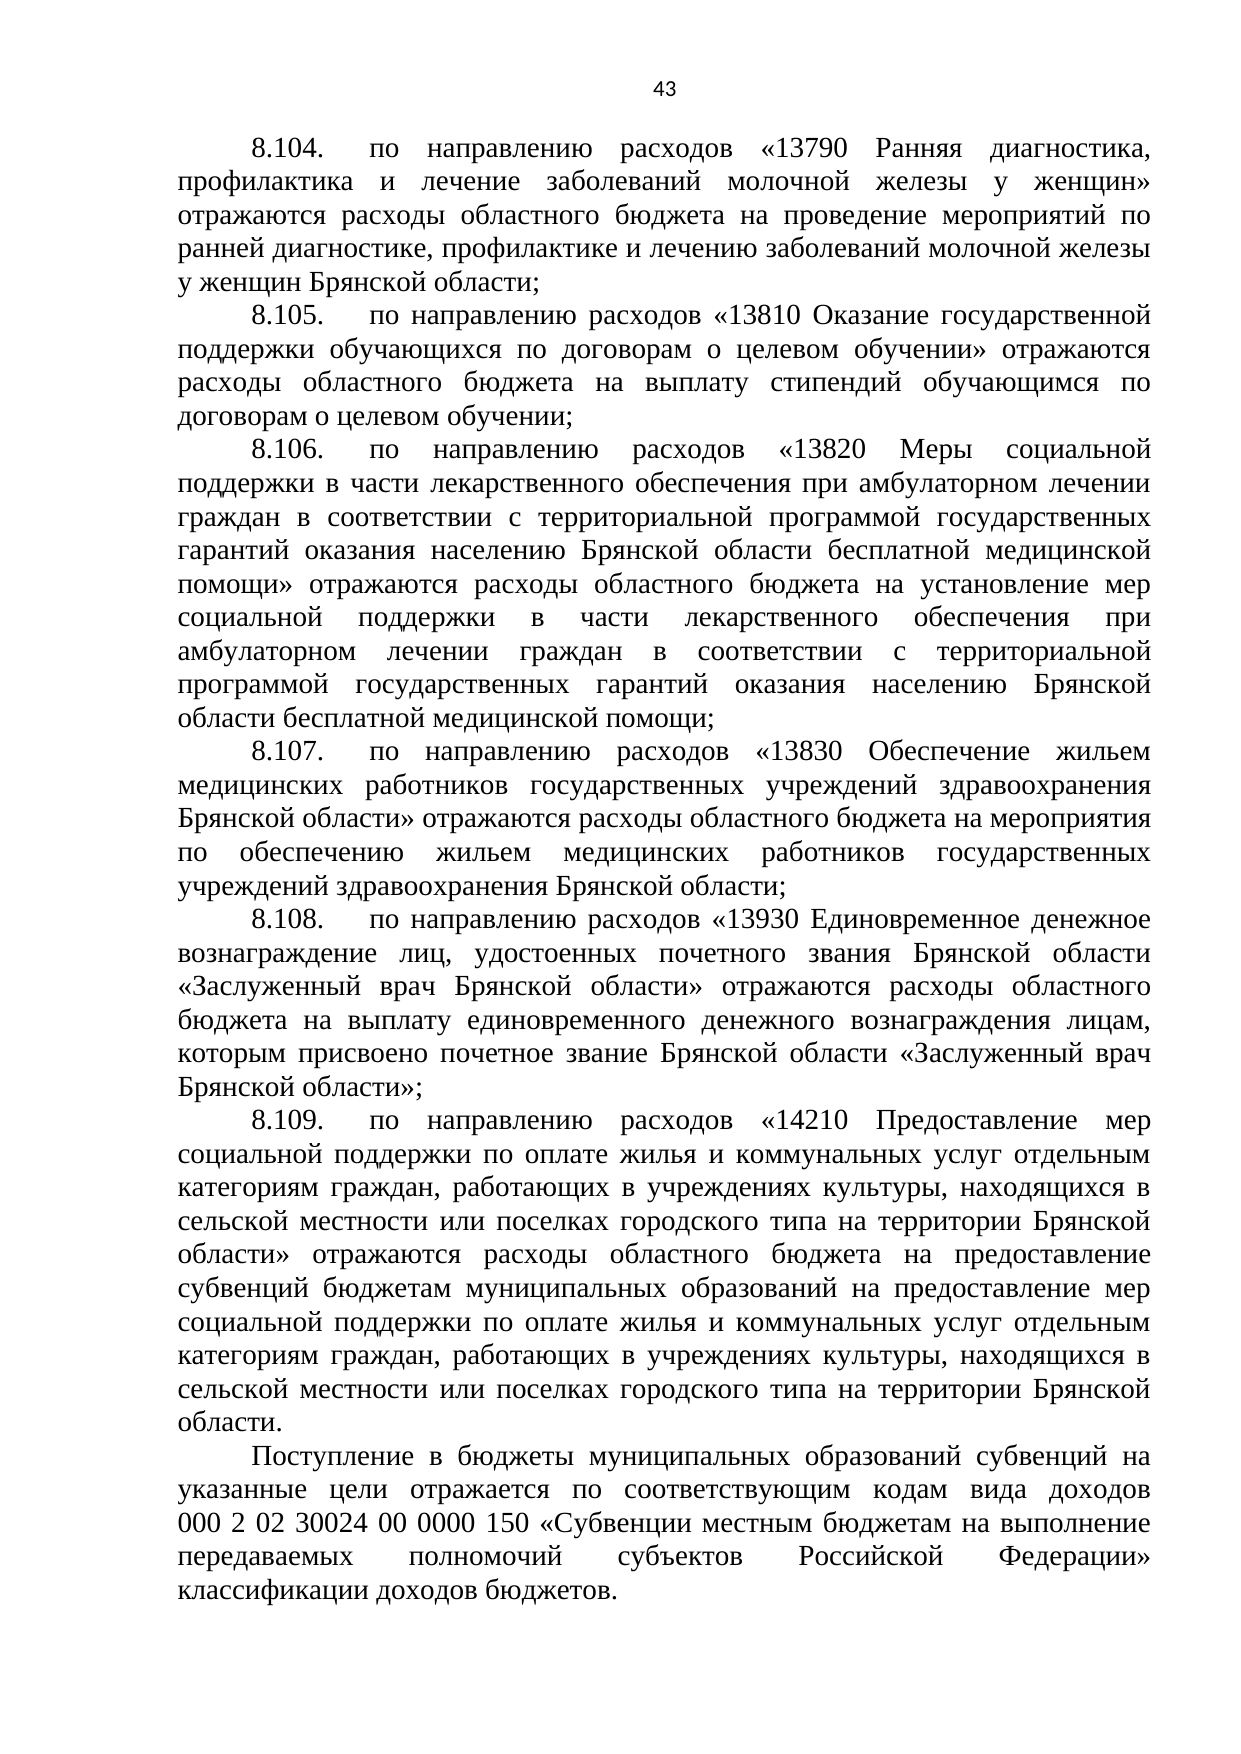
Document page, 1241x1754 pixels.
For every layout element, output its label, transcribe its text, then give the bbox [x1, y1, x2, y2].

list по направлению расходов «14210 Предоставление мер социальной поддержки по оплате жилья и коммунальных услуг отдельным категориям граждан, работающих в учреждениях культуры, находящихся в сельской местности или поселках городского типа на территории Брянской области» отражаются расходы областного бюджета на предоставление субвенций бюджетам муниципальных образований на предоставление мер социальной поддержки по оплате жилья и коммунальных услуг отдельным категориям граждан, работающих в учреждениях культуры, находящихся в сельской местности или поселках городского типа на территории Брянской области. [177, 1102, 1152, 1438]
list по направлению расходов «13810 Оказание государственной поддержки обучающихся по договорам о целевом обучении» отражаются расходы областного бюджета на выплату стипендий обучающимся по договорам о целевом обучении; [177, 297, 1152, 432]
list по направлению расходов «13930 Единовременное денежное вознаграждение лиц, удостоенных почетного звания Брянской области «Заслуженный врач Брянской области» отражаются расходы областного бюджета на выплату единовременного денежного вознаграждения лицам, которым присвоено почетное звание Брянской области «Заслуженный врач Брянской области»; [177, 901, 1152, 1102]
list по направлению расходов «13820 Меры социальной поддержки в части лекарственного обеспечения при амбулаторном лечении граждан в соответствии с территориальной программой государственных гарантий оказания населению Брянской области бесплатной медицинской помощи» отражаются расходы областного бюджета на установление мер социальной поддержки в части лекарственного обеспечения при амбулаторном лечении граждан в соответствии с территориальной программой государственных гарантий оказания населению Брянской области бесплатной медицинской помощи; [177, 432, 1152, 733]
text Поступление в бюджеты муниципальных образований субвенций на указанные цели отражается по соответствующим кодам вида доходов 000 2 02 30024 00 0000 150 «Субвенции местным бюджетам на выполнение передаваемых полномочий субъектов Российской Федерации» классификации доходов бюджетов. [177, 1438, 1152, 1606]
list по направлению расходов «13790 Ранняя диагностика, профилактика и лечение заболеваний молочной железы у женщин» отражаются расходы областного бюджета на проведение мероприятий по ранней диагностике, профилактике и лечению заболеваний молочной железы у женщин Брянской области; [177, 130, 1152, 297]
list по направлению расходов «13830 Обеспечение жильем медицинских работников государственных учреждений здравоохранения Брянской области» отражаются расходы областного бюджета на мероприятия по обеспечению жильем медицинских работников государственных учреждений здравоохранения Брянской области; [177, 733, 1152, 901]
